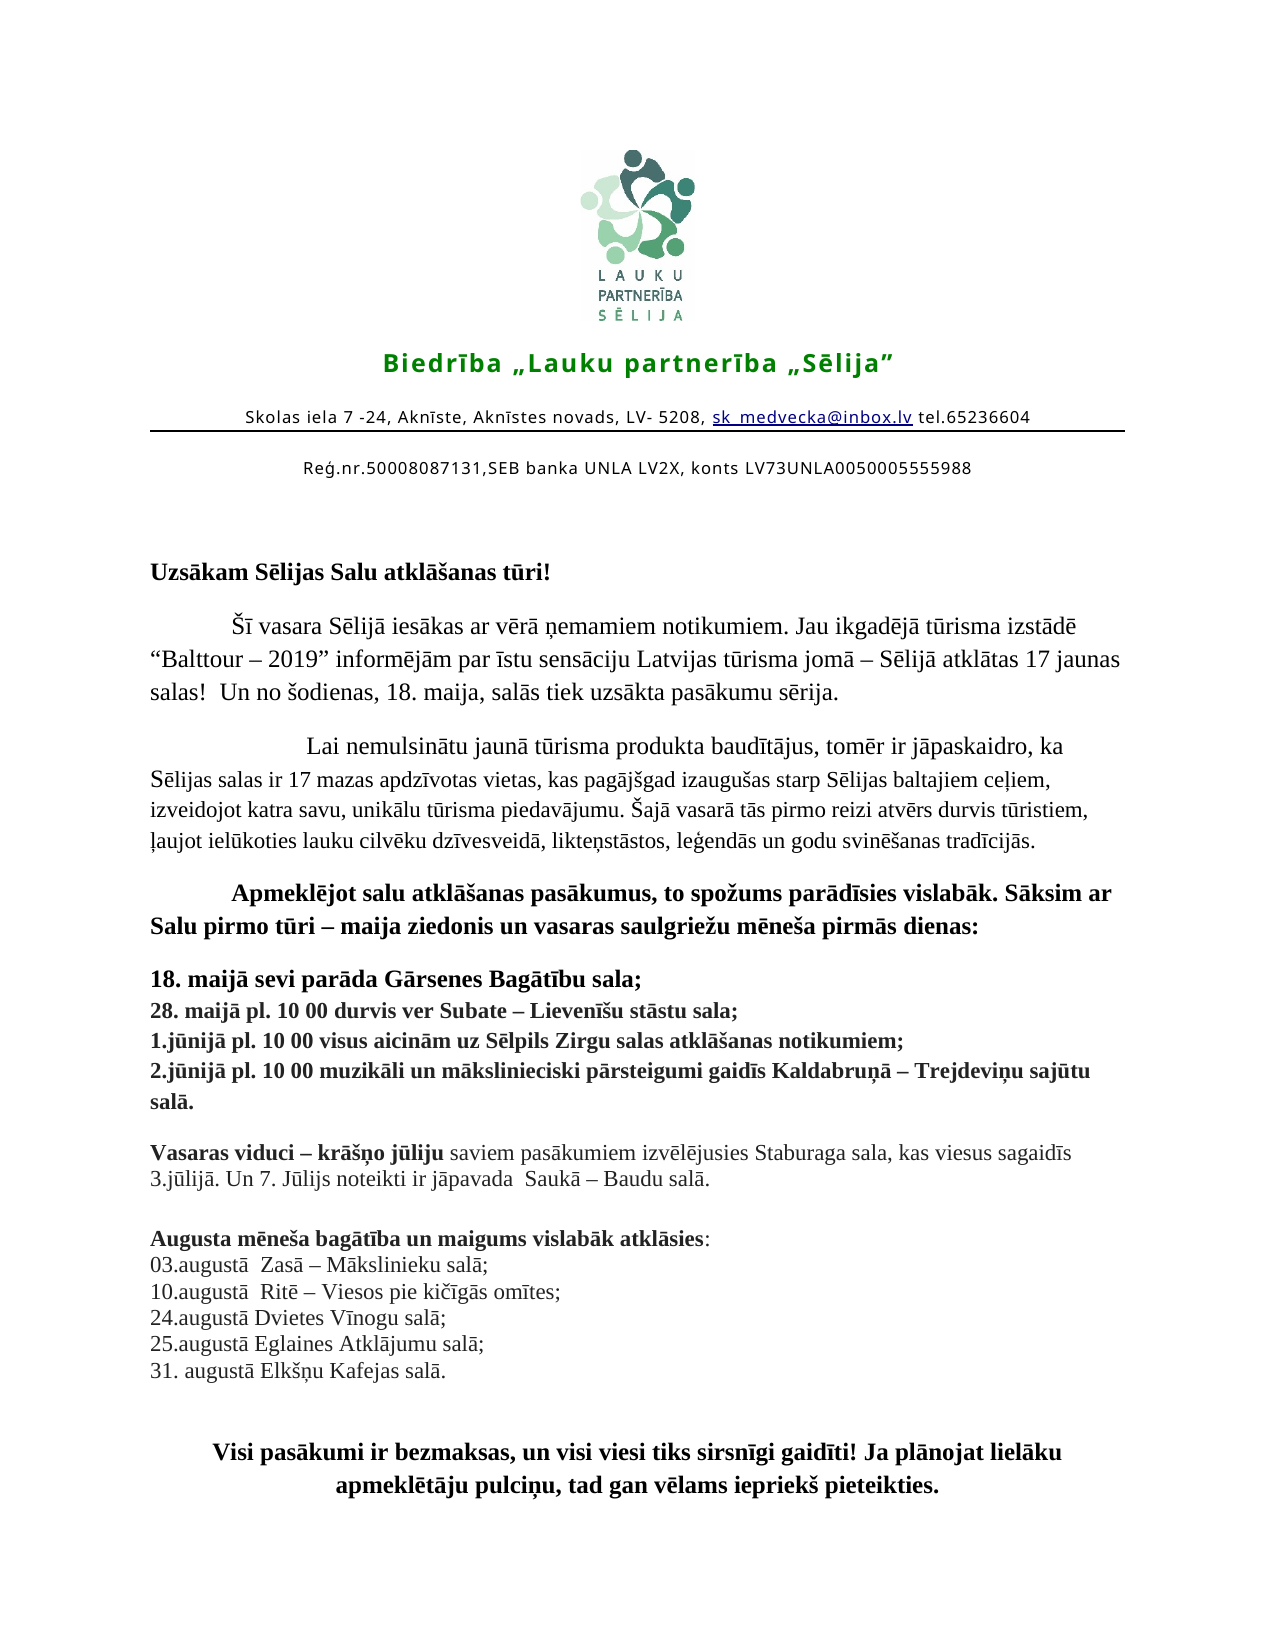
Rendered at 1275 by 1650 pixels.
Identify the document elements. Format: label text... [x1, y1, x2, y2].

text Lai nemulsinātu jaunā tūrisma produkta baudītājus, tomēr ir jāpaskaidro, ka Sēlijas salas ir 17 mazas apdzīvotas vietas, kas pagājšgad izaugušas starp Sēlijas baltajiem ceļiem, izveidojot katra savu, unikālu tūrisma piedavājumu. Šajā vasarā tās pirmo reizi atvērs durvis tūristiem, ļaujot ielūkoties lauku cilvēku dzīvesveidā, likteņstāstos, leģendās un godu svinēšanas tradīcijās. [150, 731, 1125, 853]
picture [580, 150, 695, 321]
text Vasaras viduci – krāšņo jūliju saviem pasākumiem izvēlējusies Staburaga sala, kas viesus sagaidīs 3.jūlijā. Un 7. Jūlijs noteikti ir jāpavada Saukā – Baudu salā. [150, 1139, 1125, 1192]
text Skolas iela 7 -24, Aknīste, Aknīstes novads, LV- 5208, sk_medvecka@inbox.lv tel.65236604 [150, 405, 1125, 430]
text Reģ.nr.50008087131,SEB banka UNLA LV2X, konts LV73UNLA0050005555988 [150, 456, 1125, 479]
text Šī vasara Sēlijā iesākas ar vērā ņemamiem notikumiem. Jau ikgadējā tūrisma izstādē “Balttour – 2019” informējām par īstu sensāciju Latvijas tūrisma jomā – Sēlijā atklātas 17 jaunas salas! Un no šodienas, 18. maija, salās tiek uzsākta pasākumu sērija. [150, 611, 1125, 706]
text Apmeklējot salu atklāšanas pasākumus, to spožums parādīsies vislabāk. Sāksim ar Salu pirmo tūri – maija ziedonis un vasaras saulgriežu mēneša pirmās dienas: [150, 878, 1125, 939]
text 25.augustā Eglaines Atklājumu salā; [150, 1331, 1125, 1357]
text 10.augustā Ritē – Viesos pie kičīgās omītes; [150, 1278, 1125, 1304]
text 18. maijā sevi parāda Gārsenes Bagātību sala; 28. maijā pl. 10 00 durvis ver Subate – Lievenīšu stāstu sala; 1.jūnijā pl. 10 00 visus aicinām uz Sēlpils Zirgu salas atklāšanas notikumiem; 2.jūnijā pl. 10 00 muzikāli un mākslinieciski pārsteigumi gaidīs Kaldabruņā – Trejdeviņu sajūtu salā. [150, 964, 1125, 1114]
text Augusta mēneša bagātība un maigums vislabāk atklāsies: [150, 1225, 1125, 1251]
text 31. augustā Elkšņu Kafejas salā. [150, 1357, 1125, 1383]
text 24.augustā Dvietes Vīnogu salā; [150, 1304, 1125, 1331]
text Uzsākam Sēlijas Salu atklāšanas tūri! [150, 557, 1125, 586]
text 03.augustā Zasā – Mākslinieku salā; [150, 1251, 1125, 1278]
list Biedrība „Lauku partnerība „Sēlija” [150, 345, 1125, 379]
text Visi pasākumi ir bezmaksas, un visi viesi tiks sirsnīgi gaidīti! Ja plānojat lielāku apmeklētāju pulciņu, tad gan vēlams iepriekš pieteikties. [150, 1437, 1125, 1499]
